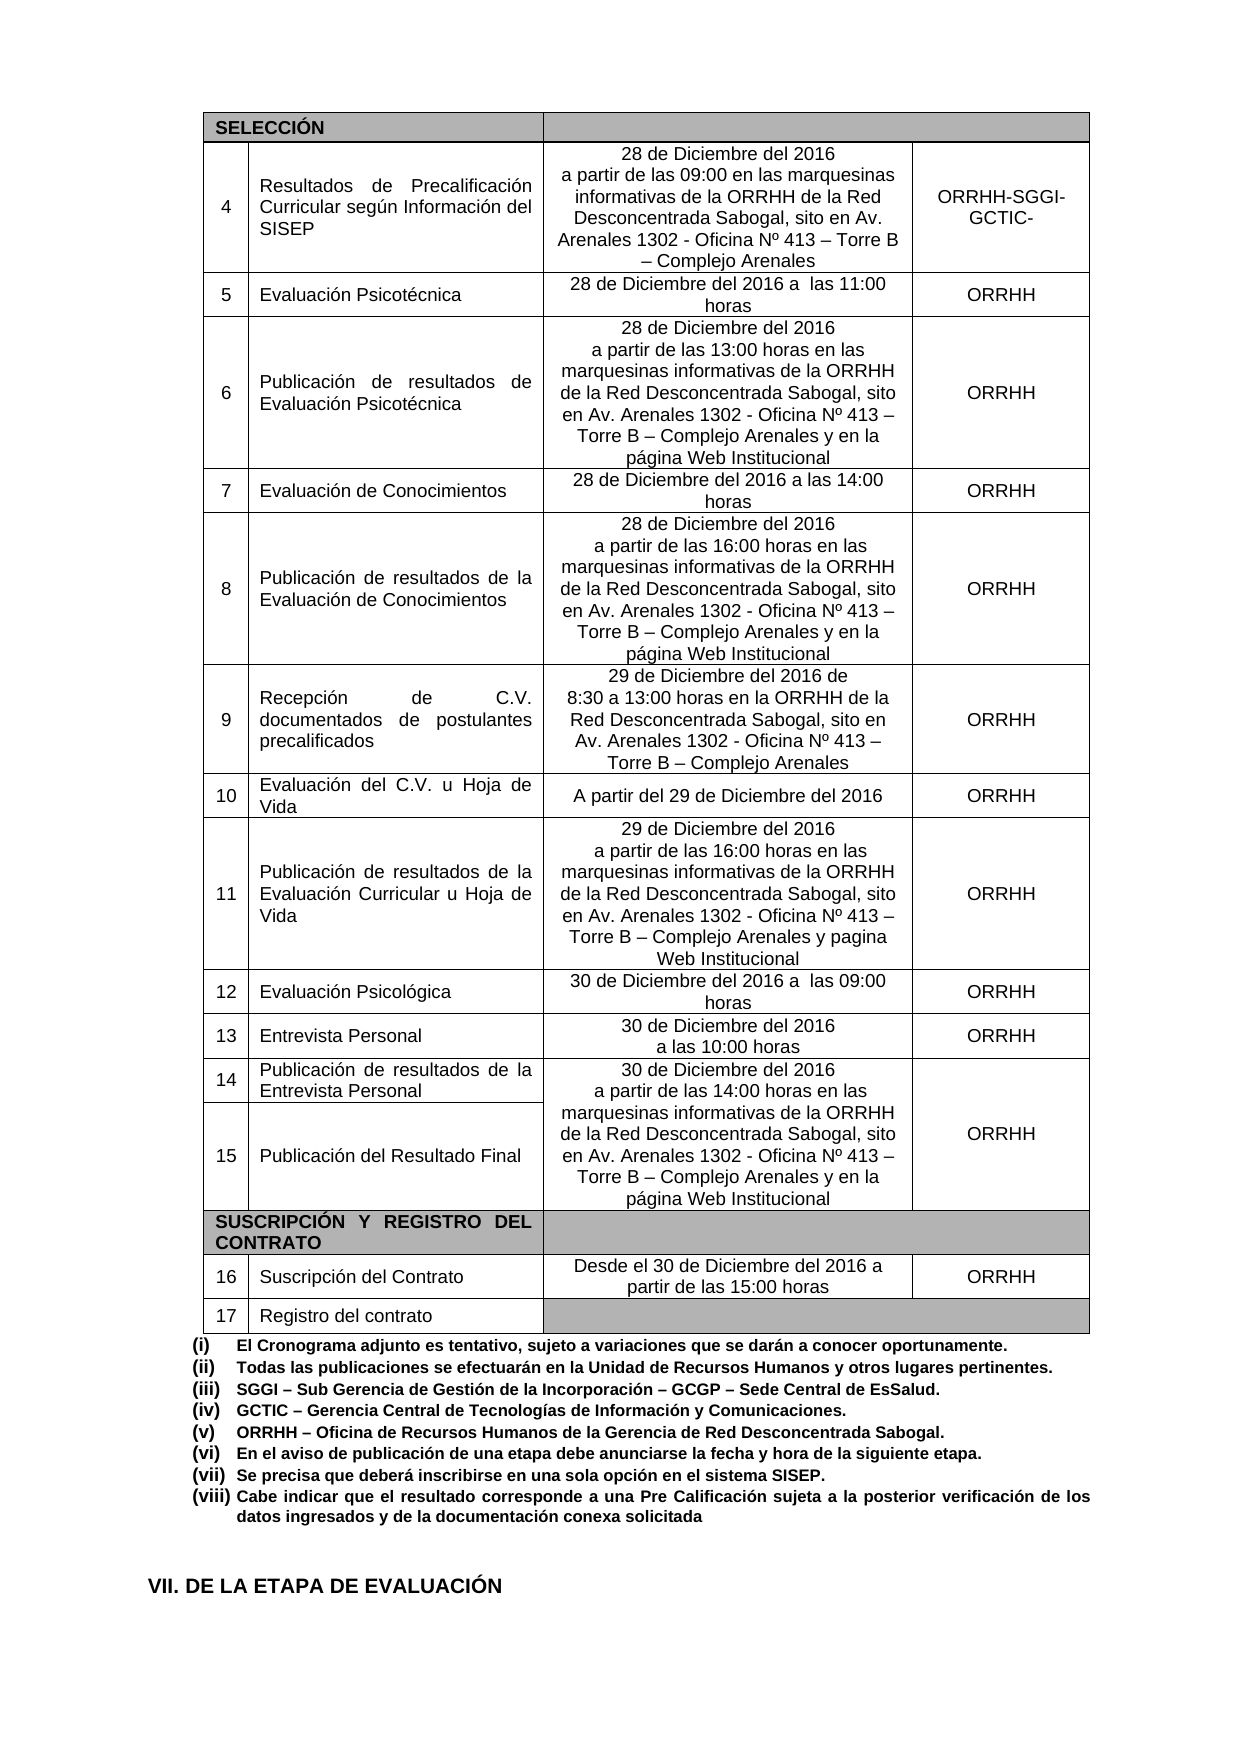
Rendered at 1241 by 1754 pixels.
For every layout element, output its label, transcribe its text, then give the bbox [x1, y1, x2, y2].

list DE EVALUACIÓN [148, 1574, 1092, 1598]
table_cell Recepción de C.V. documentados de postulantes precalificados [249, 665, 543, 773]
table_cell 28 de Diciembre del las 14:00 horas [544, 469, 912, 512]
table_cell 15 [204, 1103, 248, 1209]
table_cell ORRHH [913, 970, 1089, 1013]
table_cell Publicación de resultados de la Entrevista Personal [249, 1059, 543, 1102]
list Se precisa que deberá inscribirse en una sola opción en el sistema SISEP. [192, 1463, 1092, 1485]
table_cell 11 [204, 818, 248, 969]
table_cell ORRHH [913, 469, 1089, 512]
table_cell ORRHH [913, 1014, 1089, 1057]
table_cell Evaluación Psicotécnica [249, 273, 543, 316]
table_cell 14 [204, 1059, 248, 1102]
table_cell 17 [204, 1299, 248, 1333]
list Todas las publicaciones se efectuarán en de Recursos Humanos y otros lugares pertinentes. [192, 1356, 1092, 1377]
table_cell ORRHH [913, 818, 1089, 969]
table_cell ORRHH [913, 317, 1089, 468]
list El Cronograma adjunto es tentativo, sujeto a variaciones que se darán a conocer oportunamente. [192, 1334, 1092, 1356]
table_cell 28 de Diciembre del las 11:00 horas [544, 273, 912, 316]
table_cell 5 [204, 273, 248, 316]
table_cell 4 [204, 143, 248, 272]
table_cell Registro del contrato [249, 1299, 543, 1333]
table_cell Evaluación del C.V. u Hoja de Vida [249, 774, 543, 817]
table_cell 30 de Diciembre del las 09:00 horas [544, 970, 912, 1013]
table_cell A partir del 29 de Diciembre del 2016 [544, 774, 912, 817]
list GCTIC – Gerencia Central de Tecnologías de Información y Comunicaciones. [192, 1399, 1092, 1420]
table_cell SELECCIÓN [204, 113, 543, 141]
list SGGI – Sub Gerencia de Gestión de – GCGP – Sede Central de EsSalud. [192, 1377, 1092, 1399]
table_cell Publicación de resultados de de Conocimientos [249, 513, 543, 664]
list Cabe indicar que el resultado corresponde a una Pre Calificación sujeta a la posterior verificación de los datos ingresados y de la documentación conexa solicitada [192, 1485, 1092, 1526]
table_cell Evaluación Psicológica [249, 970, 543, 1013]
table_cell Publicación de resultados de u Hoja de Vida [249, 818, 543, 969]
table_cell Desde el 30 de Diciembre del 2016 a partir de las 15:00 horas [544, 1255, 912, 1298]
table_cell 8 [204, 513, 248, 664]
table_cell 7 [204, 469, 248, 512]
table_cell Evaluación de Conocimientos [249, 469, 543, 512]
table_cell 12 [204, 970, 248, 1013]
table_cell [544, 113, 1089, 141]
table_cell Resultados de Precalificación Curricular según Información del SISEP [249, 143, 543, 272]
table_cell ORRHH [913, 513, 1089, 664]
table_cell [544, 1299, 1089, 1333]
table_cell 16 [204, 1255, 248, 1298]
table_cell ORRHH-SGGI-GCTIC- [913, 143, 1089, 272]
table_cell 10 [204, 774, 248, 817]
list ORRHH – Oficina de Recursos Humanos de de Red Desconcentrada Sabogal. [192, 1420, 1092, 1442]
table_cell 29 de Diciembre del 2016 de 8:30 a 13:00 horas en la ORRHH de la Red Desconcentrada Sabogal, sito en Av. Arenales 1302 - Oficina Nº 413 – Torre B – Complejo Arenales [544, 665, 912, 773]
table_cell 13 [204, 1014, 248, 1057]
table_cell 29 de Diciembre del 2016 a partir de las 16:00 horas en las marquesinas informativas de la ORRHH de la Red Desconcentrada Sabogal, sito en Av. Arenales 1302 - Oficina Nº 413 – Torre B – Complejo Arenales y pagina Web Institucional [544, 818, 912, 969]
table_cell ORRHH [913, 774, 1089, 817]
table_cell 6 [204, 317, 248, 468]
table_cell 30 de Diciembre del 2016 a partir de las 14:00 horas en las marquesinas informativas de la ORRHH de la Red Desconcentrada Sabogal, sito en Av. Arenales 1302 - Oficina Nº 413 – Torre B – Complejo Arenales y en la página Web Institucional [544, 1059, 912, 1209]
table_cell ORRHH [913, 1255, 1089, 1298]
table_cell [544, 1211, 1089, 1254]
table_cell 9 [204, 665, 248, 773]
table_cell ORRHH [913, 273, 1089, 316]
table_cell Publicación del Resultado Final [249, 1103, 543, 1209]
table_cell Entrevista Personal [249, 1014, 543, 1057]
table_cell ORRHH [913, 665, 1089, 773]
table_cell Publicación de resultados de Evaluación Psicotécnica [249, 317, 543, 468]
table_cell Suscripción del Contrato [249, 1255, 543, 1298]
table_cell 28 de Diciembre del 2016 a partir de las 09:00 en las marquesinas informativas de la ORRHH de la Red Desconcentrada Sabogal, sito en Av. Arenales 1302 - Oficina Nº 413 – Torre B – Complejo Arenales [544, 143, 912, 272]
table_cell 28 de Diciembre del 2016 a partir de las 16:00 horas en las marquesinas informativas de la ORRHH de la Red Desconcentrada Sabogal, sito en Av. Arenales 1302 - Oficina Nº 413 – Torre B – Complejo Arenales y en la página Web Institucional [544, 513, 912, 664]
table_cell 30 de Diciembre del 2016 a las 10:00 horas [544, 1014, 912, 1057]
table_cell 28 de Diciembre del 2016 a partir de las 13:00 horas en las marquesinas informativas de la ORRHH de la Red Desconcentrada Sabogal, sito en Av. Arenales 1302 - Oficina Nº 413 – Torre B – Complejo Arenales y en la página Web Institucional [544, 317, 912, 468]
table_cell SUSCRIPCIÓN Y REGISTRO DEL CONTRATO [204, 1211, 543, 1254]
table_cell ORRHH [913, 1059, 1089, 1209]
list En el aviso de publicación de una etapa debe anunciarse la fecha y hora de la siguiente etapa. [192, 1442, 1092, 1463]
